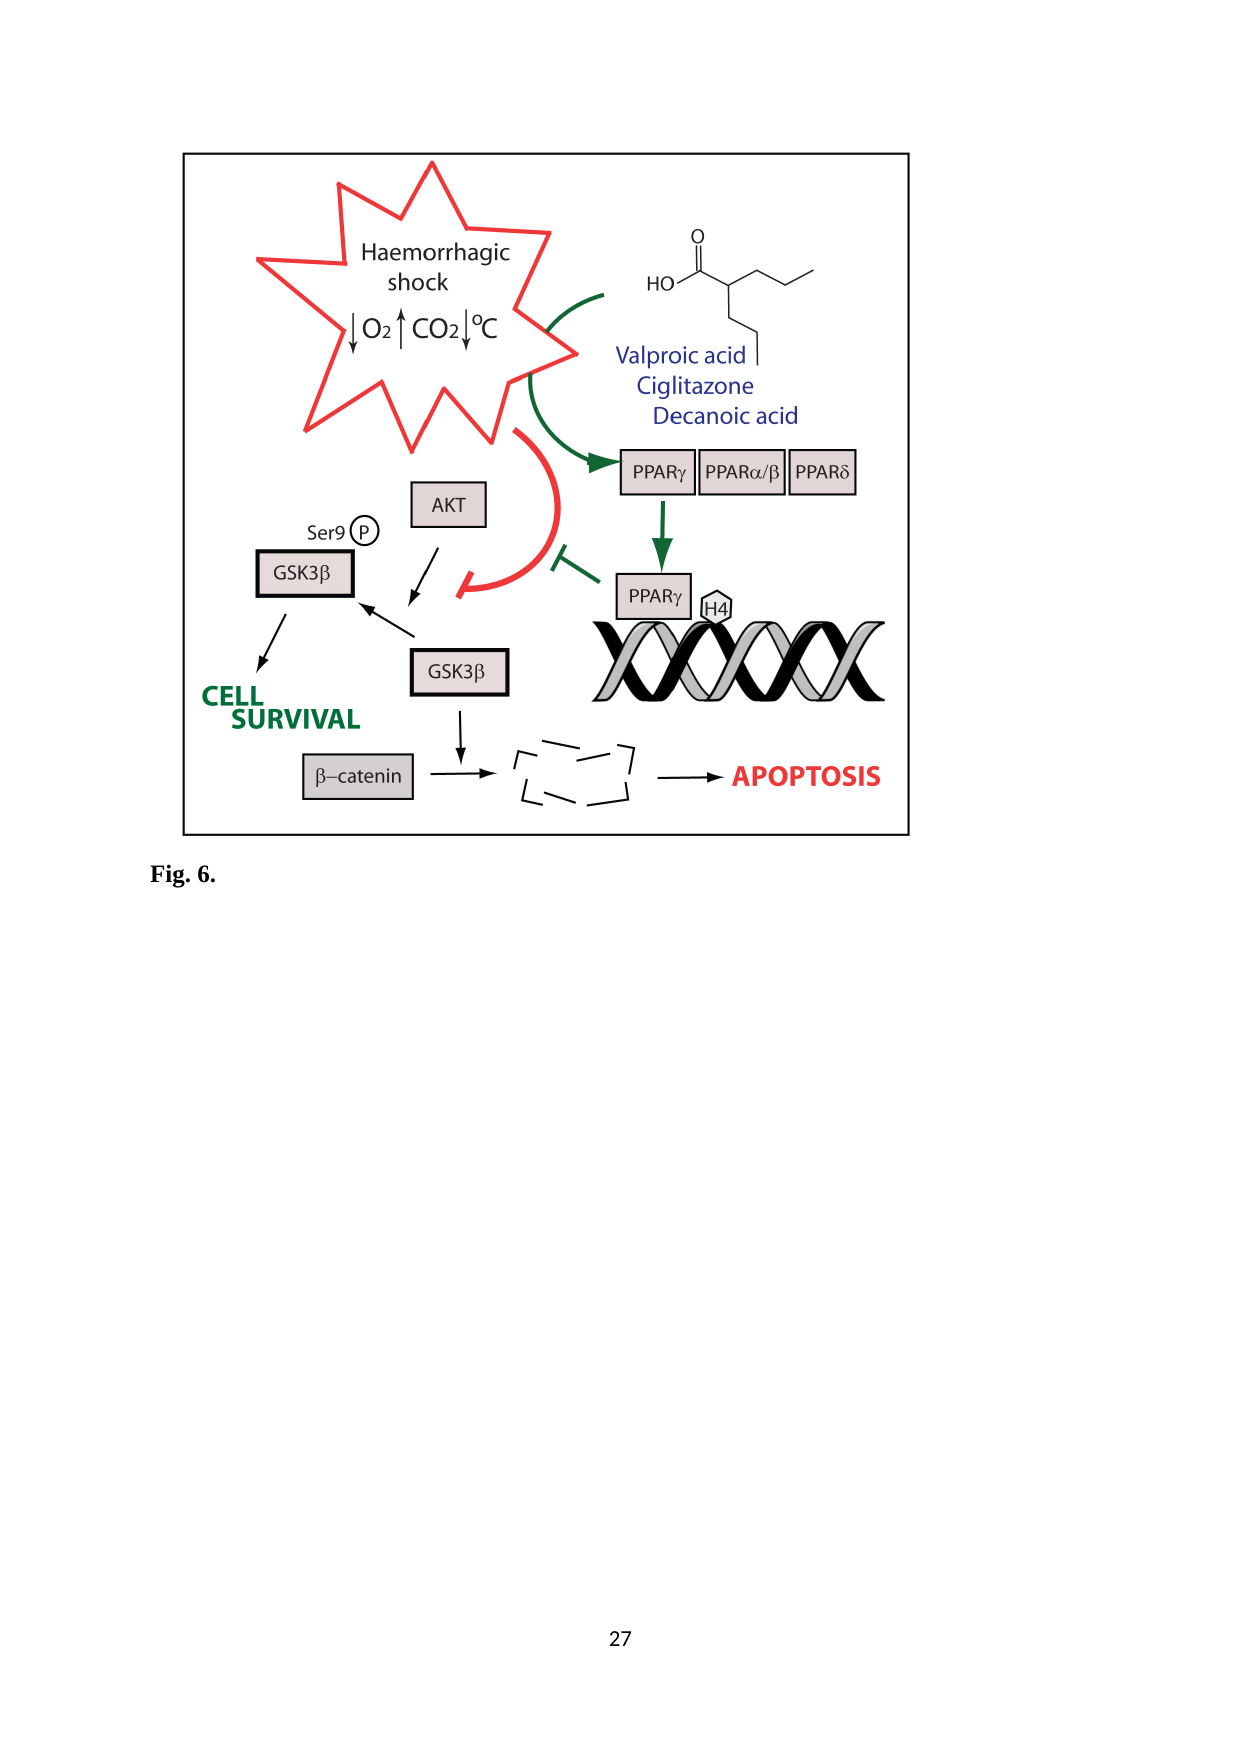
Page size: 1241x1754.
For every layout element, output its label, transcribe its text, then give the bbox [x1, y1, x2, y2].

picture [179, 150, 918, 839]
text Fig. 6. [150, 859, 1090, 888]
